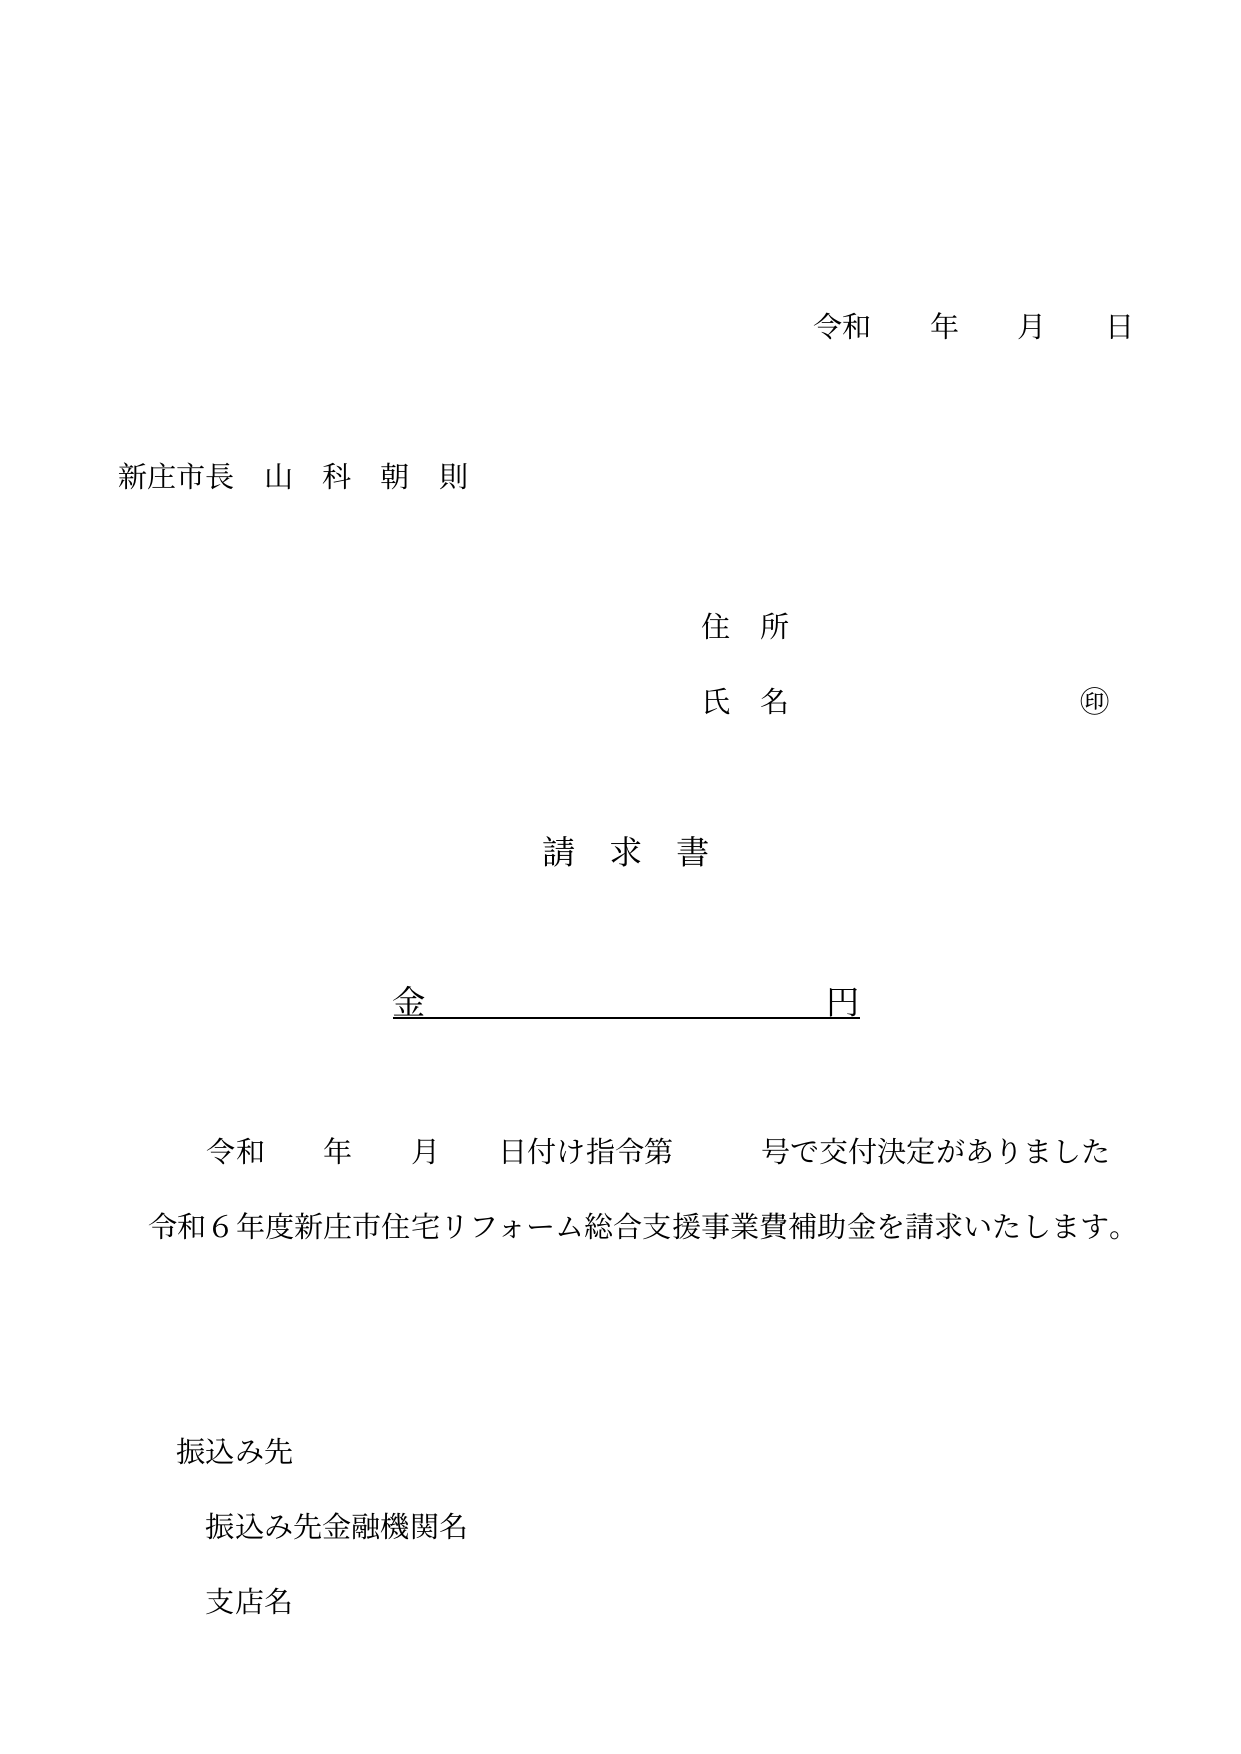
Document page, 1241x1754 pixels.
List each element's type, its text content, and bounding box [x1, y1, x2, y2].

text 振込み先 [118, 1412, 1134, 1487]
text 支店名 [118, 1562, 1134, 1637]
text 氏 名 ㊞ [118, 662, 1135, 737]
text 金 円 [118, 962, 1134, 1037]
text 住 所 [118, 587, 1135, 662]
text 新庄市長 山 科 朝 則 [118, 437, 1134, 512]
text 令和 年 月 日 [118, 287, 1134, 362]
text 請 求 書 [118, 812, 1134, 887]
text 令和６年度新庄市住宅リフォーム総合支援事業費補助金を請求いたします。 [148, 1187, 1134, 1262]
text 令和 年 月 日付け指令第 号で交付決定がありました [148, 1112, 1134, 1187]
text 振込み先金融機関名 [118, 1487, 1134, 1562]
